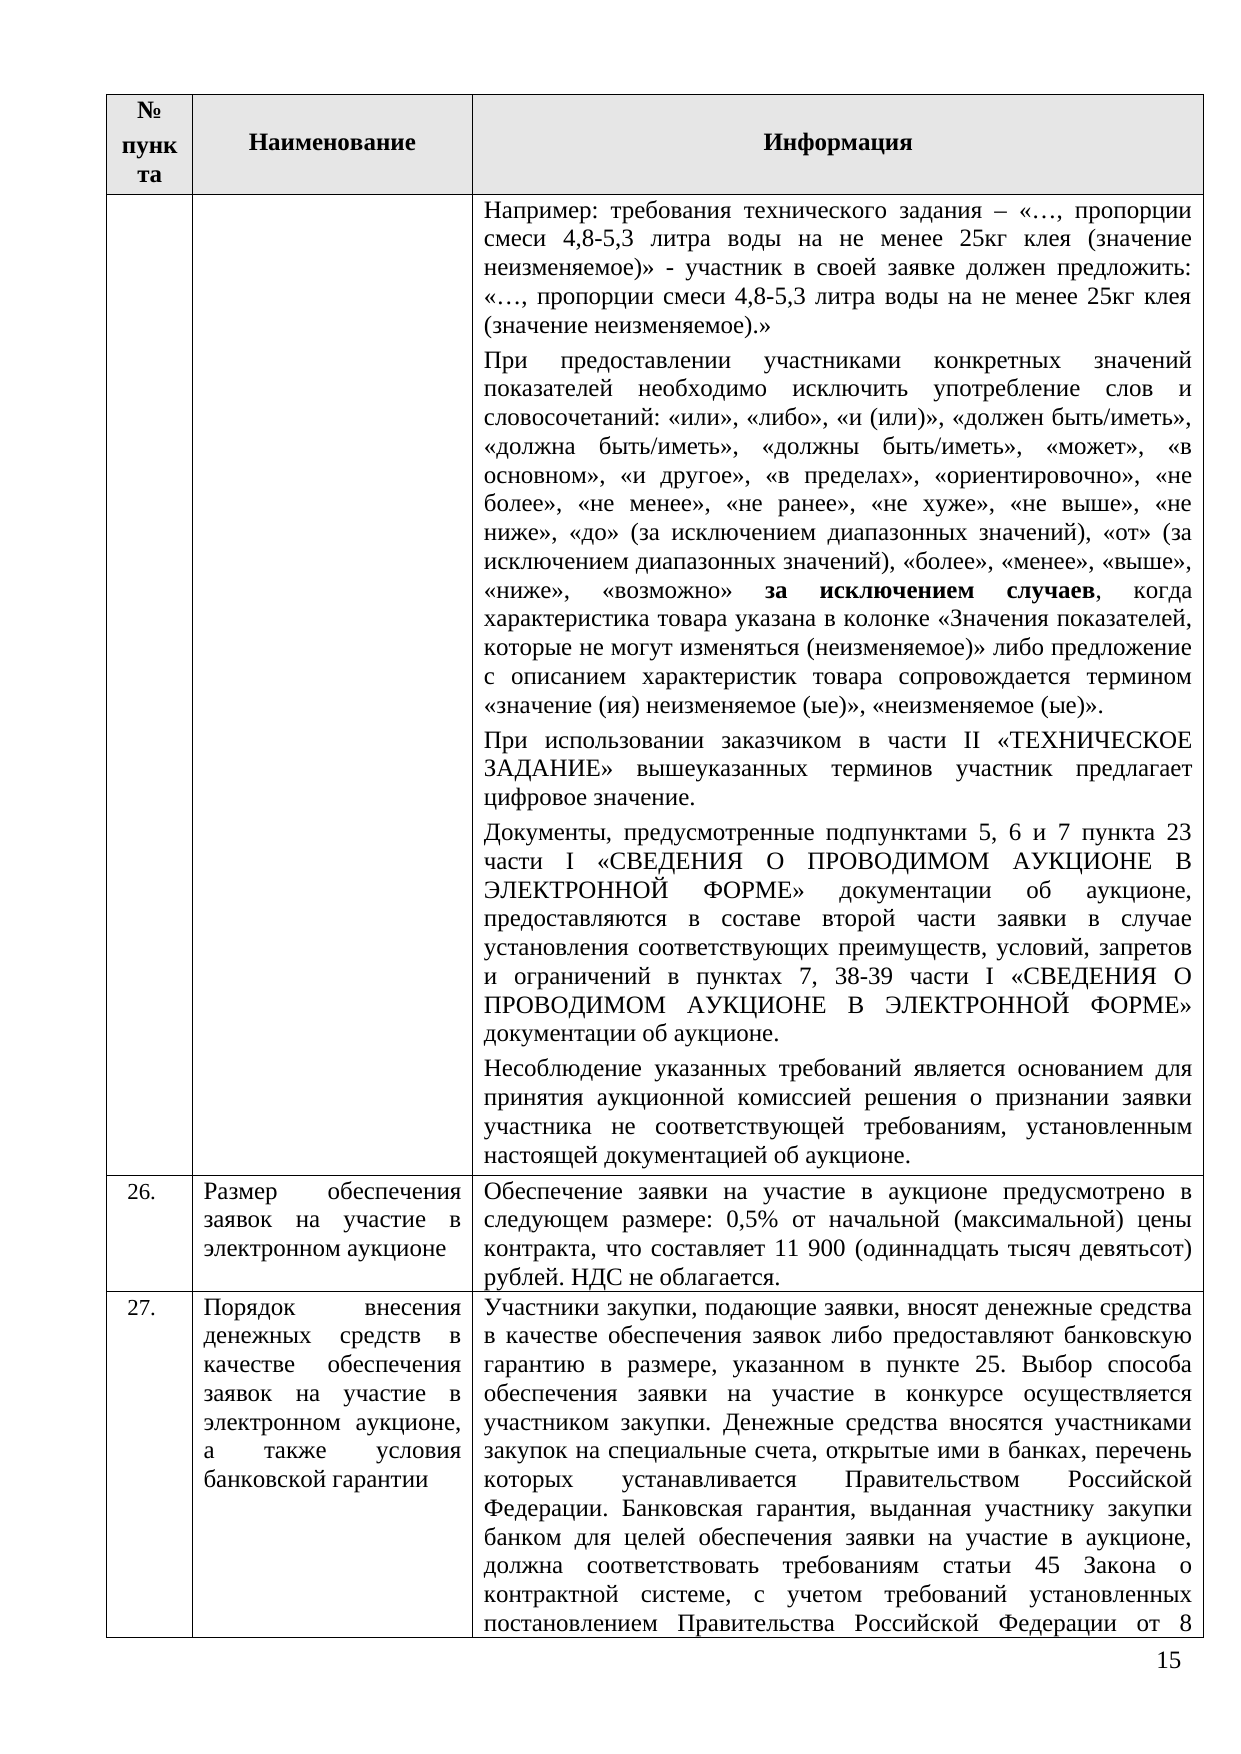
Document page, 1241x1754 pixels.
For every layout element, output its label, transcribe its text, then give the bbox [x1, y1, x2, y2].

table_header Информация [473, 95, 1203, 194]
table_cell [107, 1292, 192, 1637]
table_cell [193, 1292, 472, 1637]
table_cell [193, 195, 472, 1175]
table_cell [473, 1292, 1203, 1637]
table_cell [473, 195, 1203, 1175]
table_cell [107, 195, 192, 1175]
table_header Наименование [193, 95, 472, 194]
table_cell Размер обеспечения заявок на участие в электронном аукционе [193, 1176, 472, 1291]
table_header № пункта [107, 95, 192, 194]
table_cell Обеспечение заявки на участие в аукционе предусмотрено в следующем размере: 0,5% от начальной (максимальной) цены контракта, что составляет 11 900 (одиннадцать тысяч девятьсот) рублей. НДС не облагается. [473, 1176, 1203, 1291]
table_cell [107, 1176, 192, 1291]
